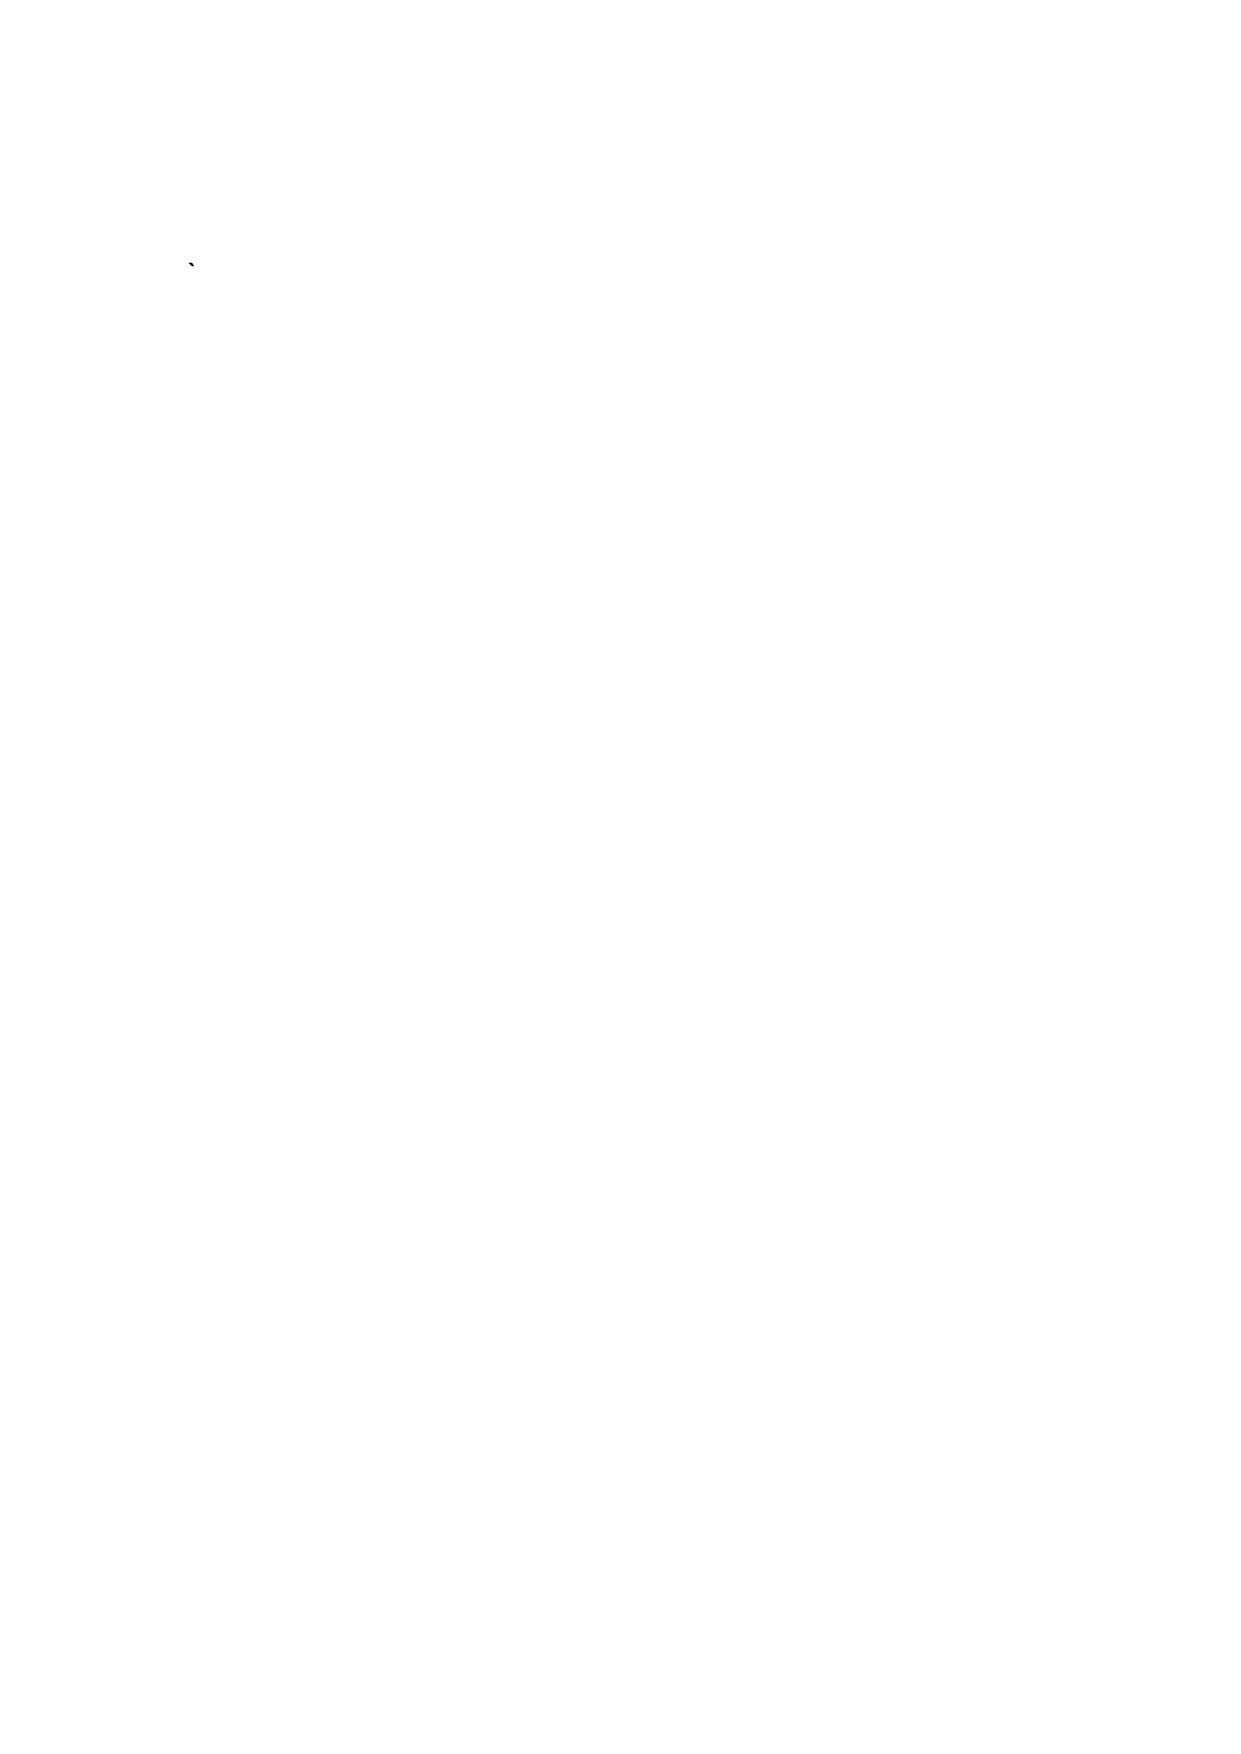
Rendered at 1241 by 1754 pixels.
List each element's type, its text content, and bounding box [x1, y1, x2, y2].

text ` [187, 256, 1053, 287]
